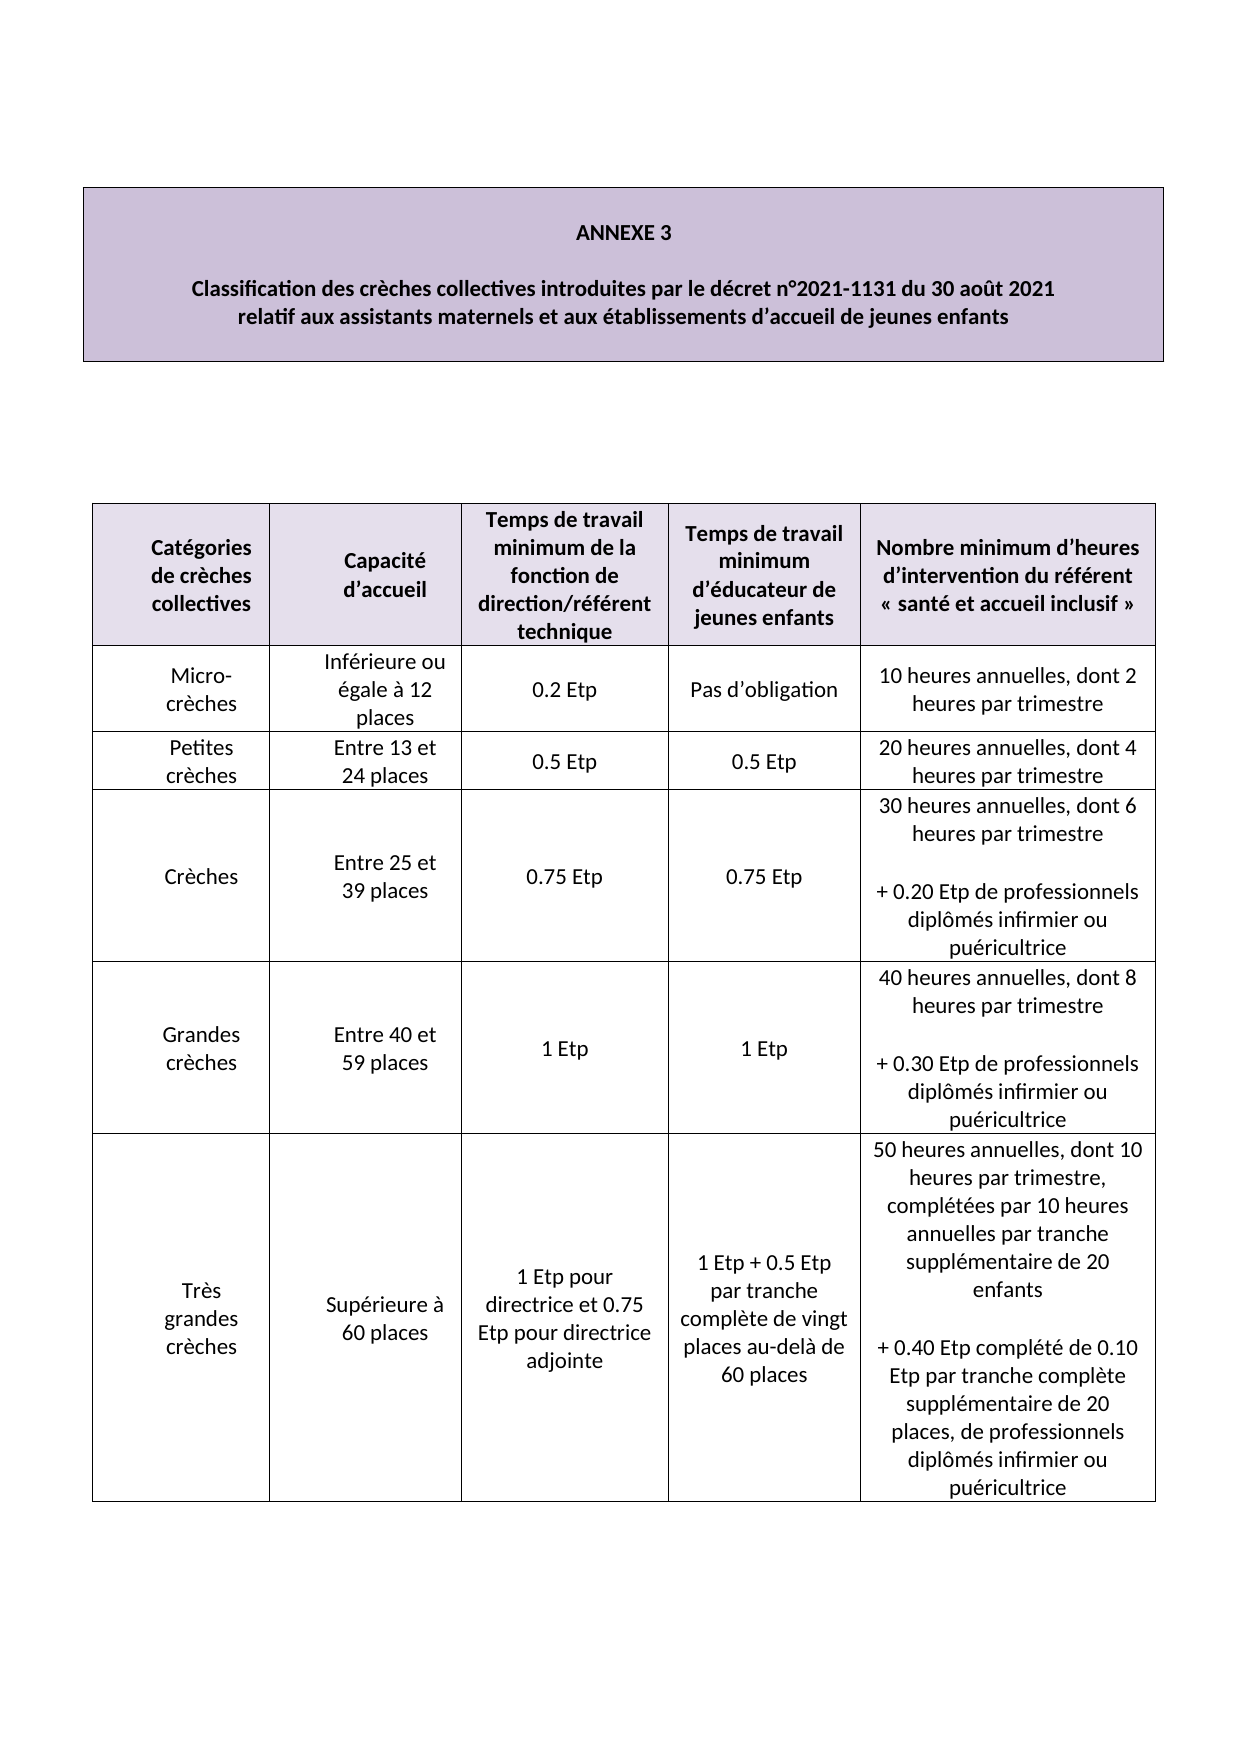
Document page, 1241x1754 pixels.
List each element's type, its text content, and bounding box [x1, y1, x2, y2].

table_cell Pas d’obligation [669, 646, 860, 731]
table_cell 0.5 Etp [669, 732, 860, 789]
table_cell 50 heures annuelles, dont 10 heures par trimestre, complétées par 10 heures annuelles par tranche supplémentaire de 20 enfants + 0.40 Etp complété de 0.10 Etp par tranche complète supplémentaire de 20 places, de professionnels diplômés infirmier ou puéricultrice [861, 1134, 1155, 1501]
table_header Nombre minimum d’heures d’intervention du référent « santé et accueil inclusif » [861, 504, 1155, 645]
table_header Capacité d’accueil [270, 504, 461, 645]
table_cell 1 Etp + 0.5 Etp par tranche complète de vingt places au-delà de 60 places [669, 1134, 860, 1501]
table_cell 0.2 Etp [462, 646, 668, 731]
table_cell 1 Etp [462, 962, 668, 1133]
table_header Catégories de crèches collectives [93, 504, 269, 645]
table_cell 20 heures annuelles, dont 4 heures par trimestre [861, 732, 1155, 789]
table_cell Micro-crèches [93, 646, 269, 731]
table_cell 0.5 Etp [462, 732, 668, 789]
table_cell Inférieure ou égale à 12 places [270, 646, 461, 731]
table_cell Entre 13 et 24 places [270, 732, 461, 789]
table_cell Grandes crèches [93, 962, 269, 1133]
table_cell 1 Etp pour directrice et 0.75 Etp pour directrice adjointe [462, 1134, 668, 1501]
text relatif aux assistants maternels et aux établissements d’accueil de jeunes enfants [84, 299, 1163, 327]
table_cell 40 heures annuelles, dont 8 heures par trimestre + 0.30 Etp de professionnels diplômés infirmier ou puéricultrice [861, 962, 1155, 1133]
table_cell 0.75 Etp [462, 790, 668, 961]
table_cell Supérieure à 60 places [270, 1134, 461, 1501]
table_cell 30 heures annuelles, dont 6 heures par trimestre + 0.20 Etp de professionnels diplômés infirmier ou puéricultrice [861, 790, 1155, 961]
table_cell Crèches [93, 790, 269, 961]
table_cell Petites crèches [93, 732, 269, 789]
table_cell Entre 40 et 59 places [270, 962, 461, 1133]
table_header Temps de travail minimum d’éducateur de jeunes enfants [669, 504, 860, 645]
table_cell 1 Etp [669, 962, 860, 1133]
table_cell Très grandes crèches [93, 1134, 269, 1501]
table_cell 10 heures annuelles, dont 2 heures par trimestre [861, 646, 1155, 731]
table_cell 0.75 Etp [669, 790, 860, 961]
text Classification des crèches collectives introduites par le décret n°2021-1131 du 30 août 2021 [84, 271, 1163, 299]
table_cell Entre 25 et 39 places [270, 790, 461, 961]
table_header Temps de travail minimum de la fonction de direction/référent technique [462, 504, 668, 645]
text ANNEXE 3 [84, 215, 1163, 243]
